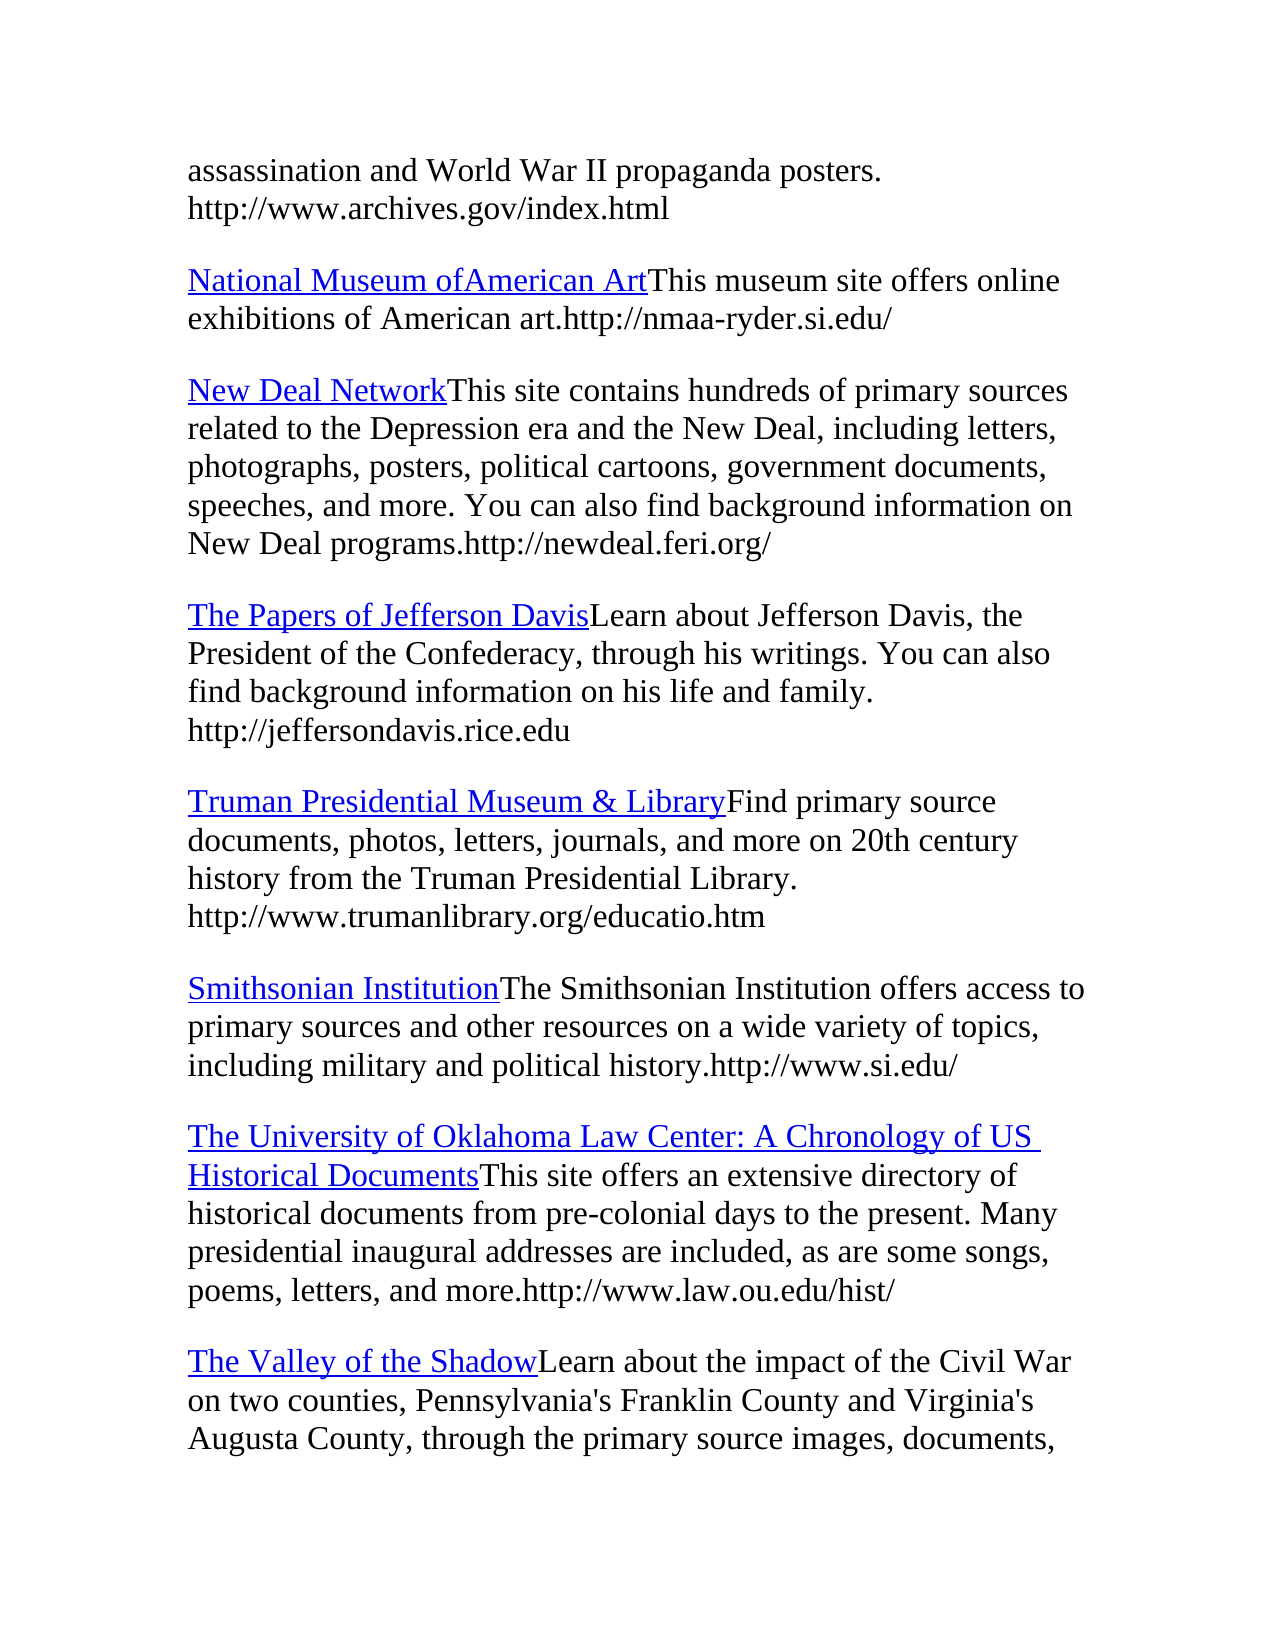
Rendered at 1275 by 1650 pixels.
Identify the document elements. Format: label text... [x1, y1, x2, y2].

text The Papers of Jefferson Davis Learn about Jefferson Davis, the President of the Confederacy, through his writings. You can also find background information on his life and family. http://jeffersondavis.rice.edu [187, 595, 1087, 748]
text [187, 150, 1087, 227]
text New Deal Network This site contains hundreds of primary sources related to the Depression era and the New Deal, including letters, photographs, posters, political cartoons, government documents, speeches, and more. You can also find background information on New Deal programs. http://newdeal.feri.org/ [187, 370, 1087, 562]
text The University of Oklahoma Law Center: A Chronology of US Historical Documents This site offers an extensive directory of historical documents from pre-colonial days to the present. Many presidential inaugural addresses are included, as are some songs, poems, letters, and more. http://www.law.ou.edu/hist/ [187, 1117, 1087, 1308]
text Smithsonian Institution The Smithsonian Institution offers access to primary sources and other resources on a wide variety of topics, including military and political history. http://www.si.edu/ [187, 968, 1087, 1083]
text Truman Presidential Museum & Library Find primary source documents, photos, letters, journals, and more on 20th century history from the Truman Presidential Library. http://www.trumanlibrary.org/educatio.htm [187, 782, 1087, 935]
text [187, 1342, 1087, 1457]
text National Museum ofAmerican Art This museum site offers online exhibitions of American art. http://nmaa-ryder.si.edu/ [187, 260, 1087, 337]
